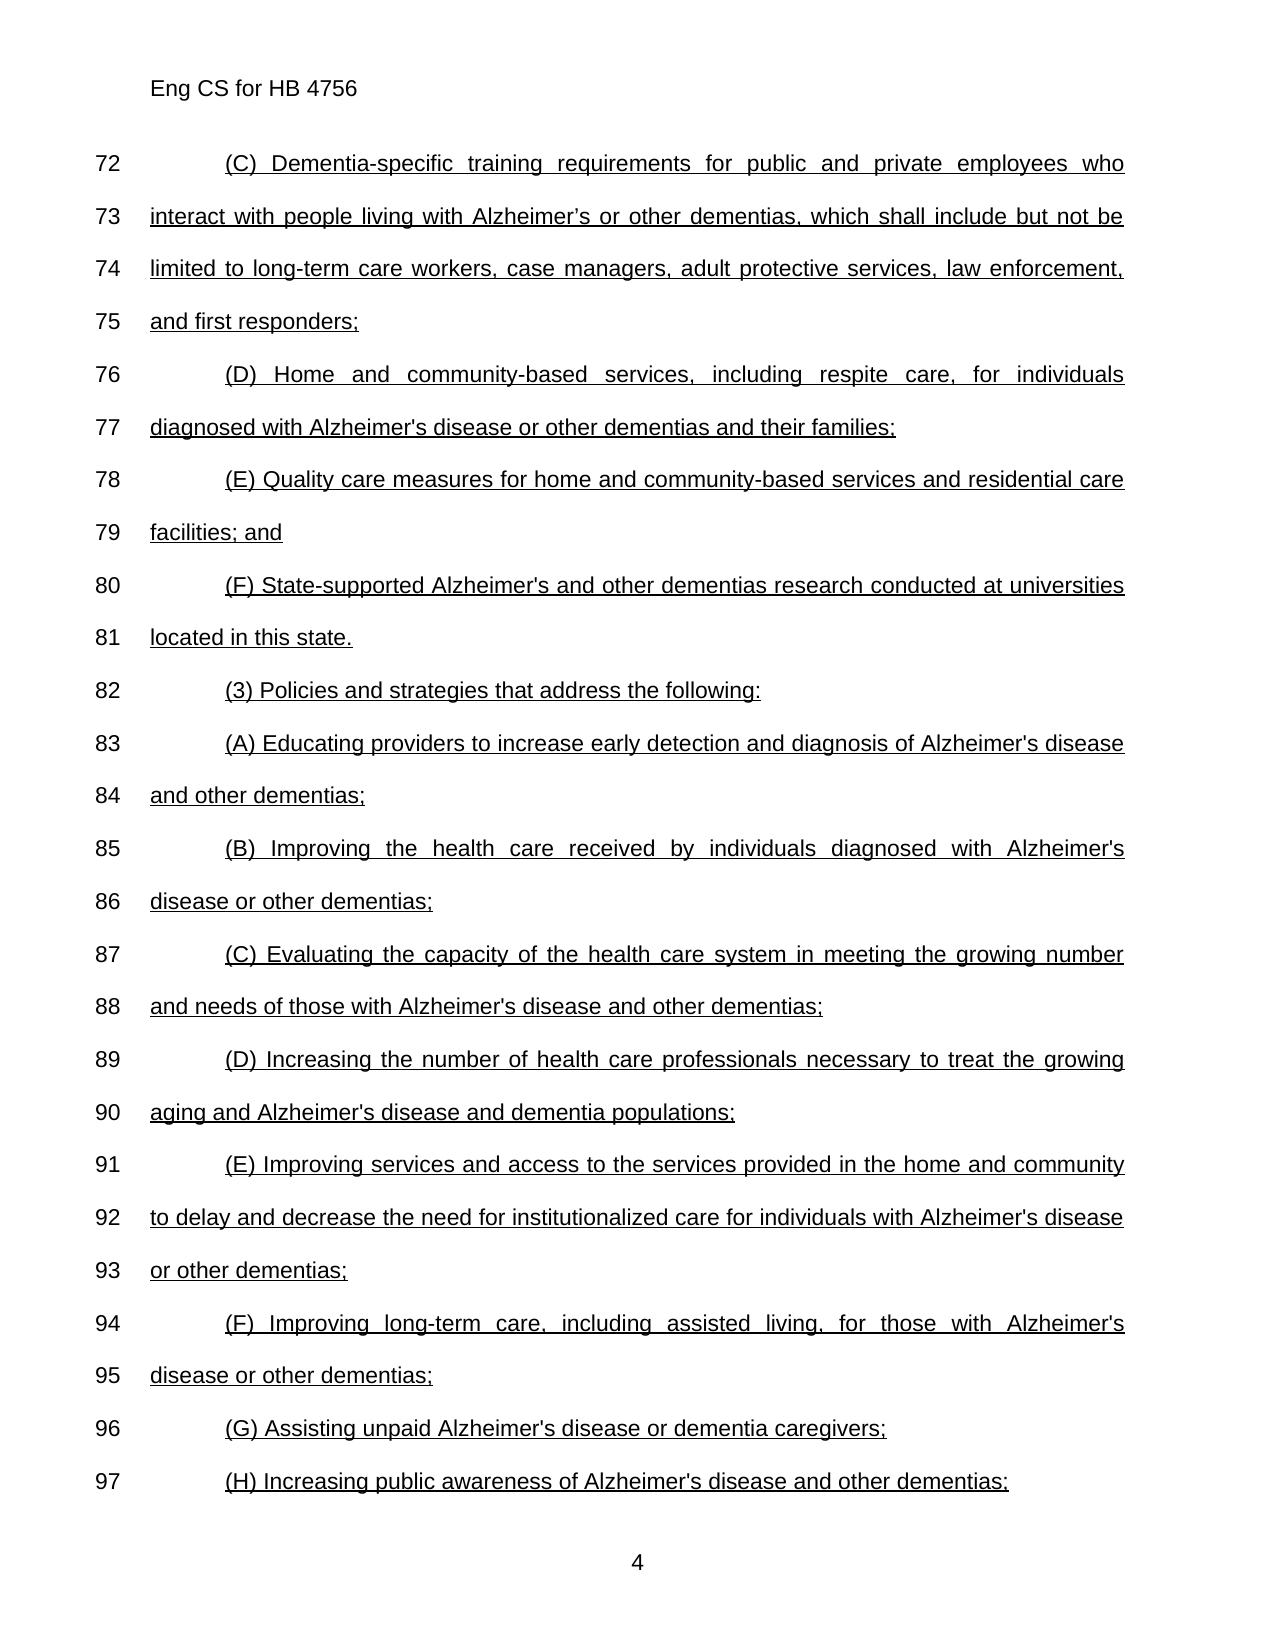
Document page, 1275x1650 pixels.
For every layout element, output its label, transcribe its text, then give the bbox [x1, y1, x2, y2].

text (C) Dementia-specific training requirements for public and private employees who interact with people living with Alzheimer’s or other dementias, which shall include but not be limited to long-term care workers, case managers, adult protective services, law enforcement, and first responders; [150, 150, 1125, 334]
text (C) Evaluating the capacity of the health care system in meeting the growing number and needs of those with Alzheimer's disease and other dementias; [150, 941, 1125, 1020]
text (G) Assisting unpaid Alzheimer's disease or dementia caregivers; [150, 1415, 1125, 1441]
text (3) Policies and strategies that address the following: [150, 677, 1125, 703]
text (A) Educating providers to increase early detection and diagnosis of Alzheimer's disease and other dementias; [150, 730, 1125, 809]
text (D) Home and community-based services, including respite care, for individuals diagnosed with Alzheimer's disease or other dementias and their families; [150, 361, 1125, 440]
text (E) Quality care measures for home and community-based services and residential care facilities; and [150, 466, 1125, 545]
text (E) Improving services and access to the services provided in the home and community to delay and decrease the need for institutionalized care for individuals with Alzheimer's disease or other dementias; [150, 1151, 1125, 1283]
text (F) Improving long-term care, including assisted living, for those with Alzheimer's disease or other dementias; [150, 1309, 1125, 1389]
text (D) Increasing the number of health care professionals necessary to treat the growing aging and Alzheimer's disease and dementia populations; [150, 1046, 1125, 1125]
text (H) Increasing public awareness of Alzheimer's disease and other dementias; [150, 1468, 1125, 1494]
text (B) Improving the health care received by individuals diagnosed with Alzheimer's disease or other dementias; [150, 835, 1125, 914]
text (F) State-supported Alzheimer's and other dementias research conducted at universities located in this state. [150, 572, 1125, 651]
